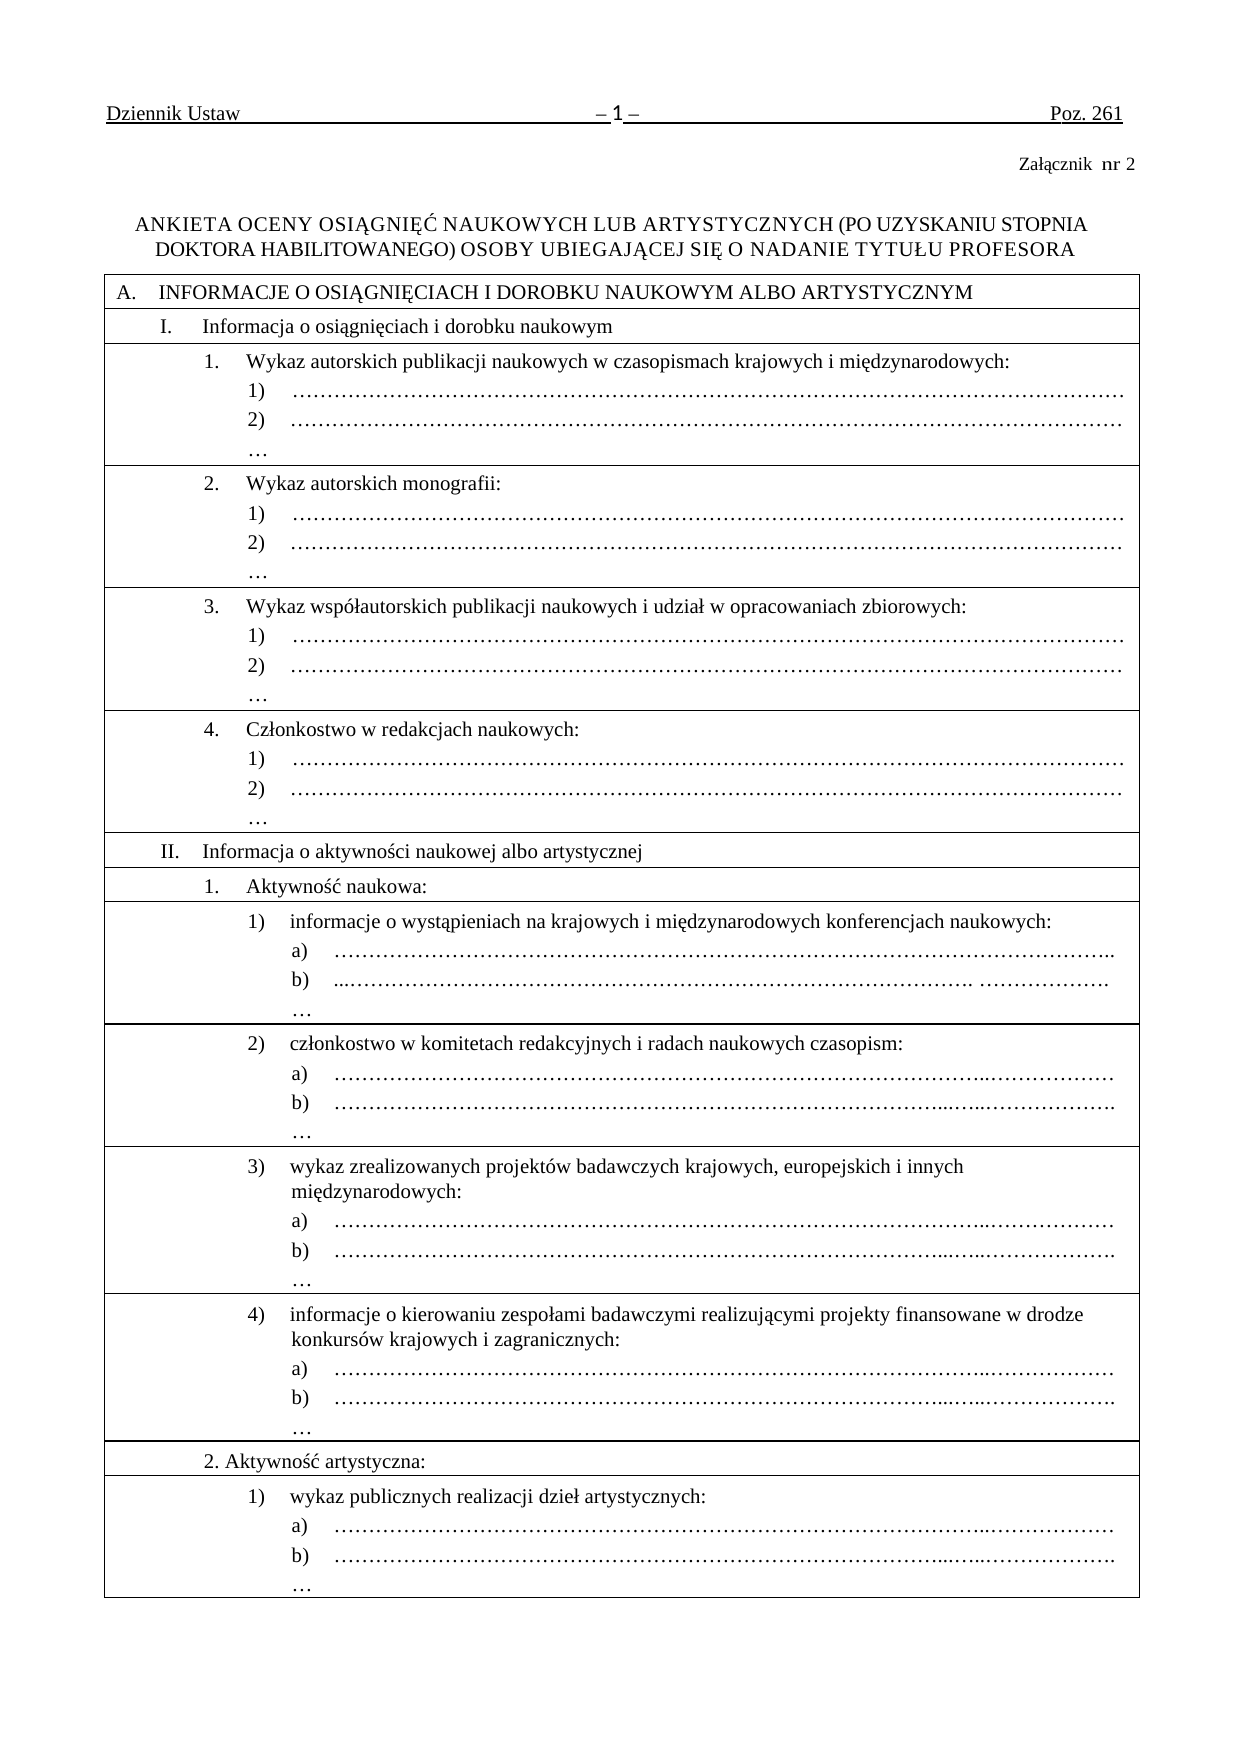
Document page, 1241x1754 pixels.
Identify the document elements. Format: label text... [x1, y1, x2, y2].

text 1) ………………………………………………………………………………………………………… [247, 746, 1148, 770]
text a) …………………………………………………………………………………..……………… [291, 1208, 1148, 1232]
text 2) ………………………………………………………………………………………………………… [247, 530, 1148, 554]
text 2) ………………………………………………………………………………………………………… [247, 776, 1148, 799]
text … [291, 1119, 1148, 1143]
text b) ……………………………………………………………………………...…..………………. [291, 1238, 1148, 1262]
text … [247, 437, 1148, 461]
text Załącznik nr 2 [1018, 153, 1148, 174]
text … [247, 682, 1148, 706]
text 1) wykaz publicznych realizacji dzieł artystycznych: [247, 1484, 1148, 1508]
text … [247, 805, 1148, 829]
text 2) członkostwo w komitetach redakcyjnych i radach naukowych czasopism: [247, 1031, 1148, 1055]
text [291, 1513, 1148, 1537]
text … [291, 1267, 1148, 1291]
text 4) informacje o kierowaniu zespołami badawczymi realizującymi projekty finansowane w drodze konkursów krajowych i zagranicznych: [247, 1302, 1126, 1351]
text II. Informacja o aktywności naukowej albo artystycznej [156, 839, 647, 863]
text … [291, 1415, 1148, 1439]
text … [291, 1572, 1148, 1596]
text ANKIETA OCENY OSIĄGNIĘĆ NAUKOWYCH LUB ARTYSTYCZNYCH (PO UZYSKANIU STOPNIA DOKTORA HABILITOWANEGO) OSOBY UBIEGAJĄCEJ SIĘ O NADANIE TYTUŁU PROFESORA [134, 212, 1111, 261]
text 1) ………………………………………………………………………………………………………… [247, 378, 1148, 402]
text … [291, 997, 1148, 1021]
text 2. Wykaz autorskich monografii: [203, 471, 1148, 495]
text b) ……………………………………………………………………………...…..………………. [291, 1385, 1148, 1409]
text 3. Wykaz współautorskich publikacji naukowych i udział w opracowaniach zbiorowych: [203, 594, 1148, 618]
text a) ………………………………………………………………………………………………….. b) ...………………………………………………………………………………. ………………. [291, 938, 1120, 991]
text 1) ………………………………………………………………………………………………………… [247, 623, 1148, 647]
text a) …………………………………………………………………………………..……………… [291, 1356, 1148, 1380]
text 1. Aktywność naukowa: [203, 874, 1148, 898]
text 4. Członkostwo w redakcjach naukowych: [203, 717, 1148, 741]
text 1) ………………………………………………………………………………………………………… [247, 501, 1148, 525]
text 3) wykaz zrealizowanych projektów badawczych krajowych, europejskich i innych międzynarodowych: [247, 1154, 1093, 1203]
text 2. Aktywność artystyczna: [203, 1449, 1148, 1473]
text a) …………………………………………………………………………………..……………… [291, 1061, 1148, 1085]
text b) ……………………………………………………………………………...…..………………. [291, 1090, 1148, 1114]
text 2) ………………………………………………………………………………………………………… [247, 653, 1148, 677]
text … [247, 559, 1148, 583]
text A. INFORMACJE O OSIĄGNIĘCIACH I DOROBKU NAUKOWYM ALBO ARTYSTYCZNYM I. Informacja o osiągnięciach i dorobku naukowym [116, 279, 975, 338]
text 1) informacje o wystąpieniach na krajowych i międzynarodowych konferencjach naukowych: [247, 909, 1148, 933]
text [291, 1543, 1148, 1567]
text 1. Wykaz autorskich publikacji naukowych w czasopismach krajowych i międzynarodowych: [203, 349, 1148, 373]
text 2) ………………………………………………………………………………………………………… [247, 407, 1148, 431]
